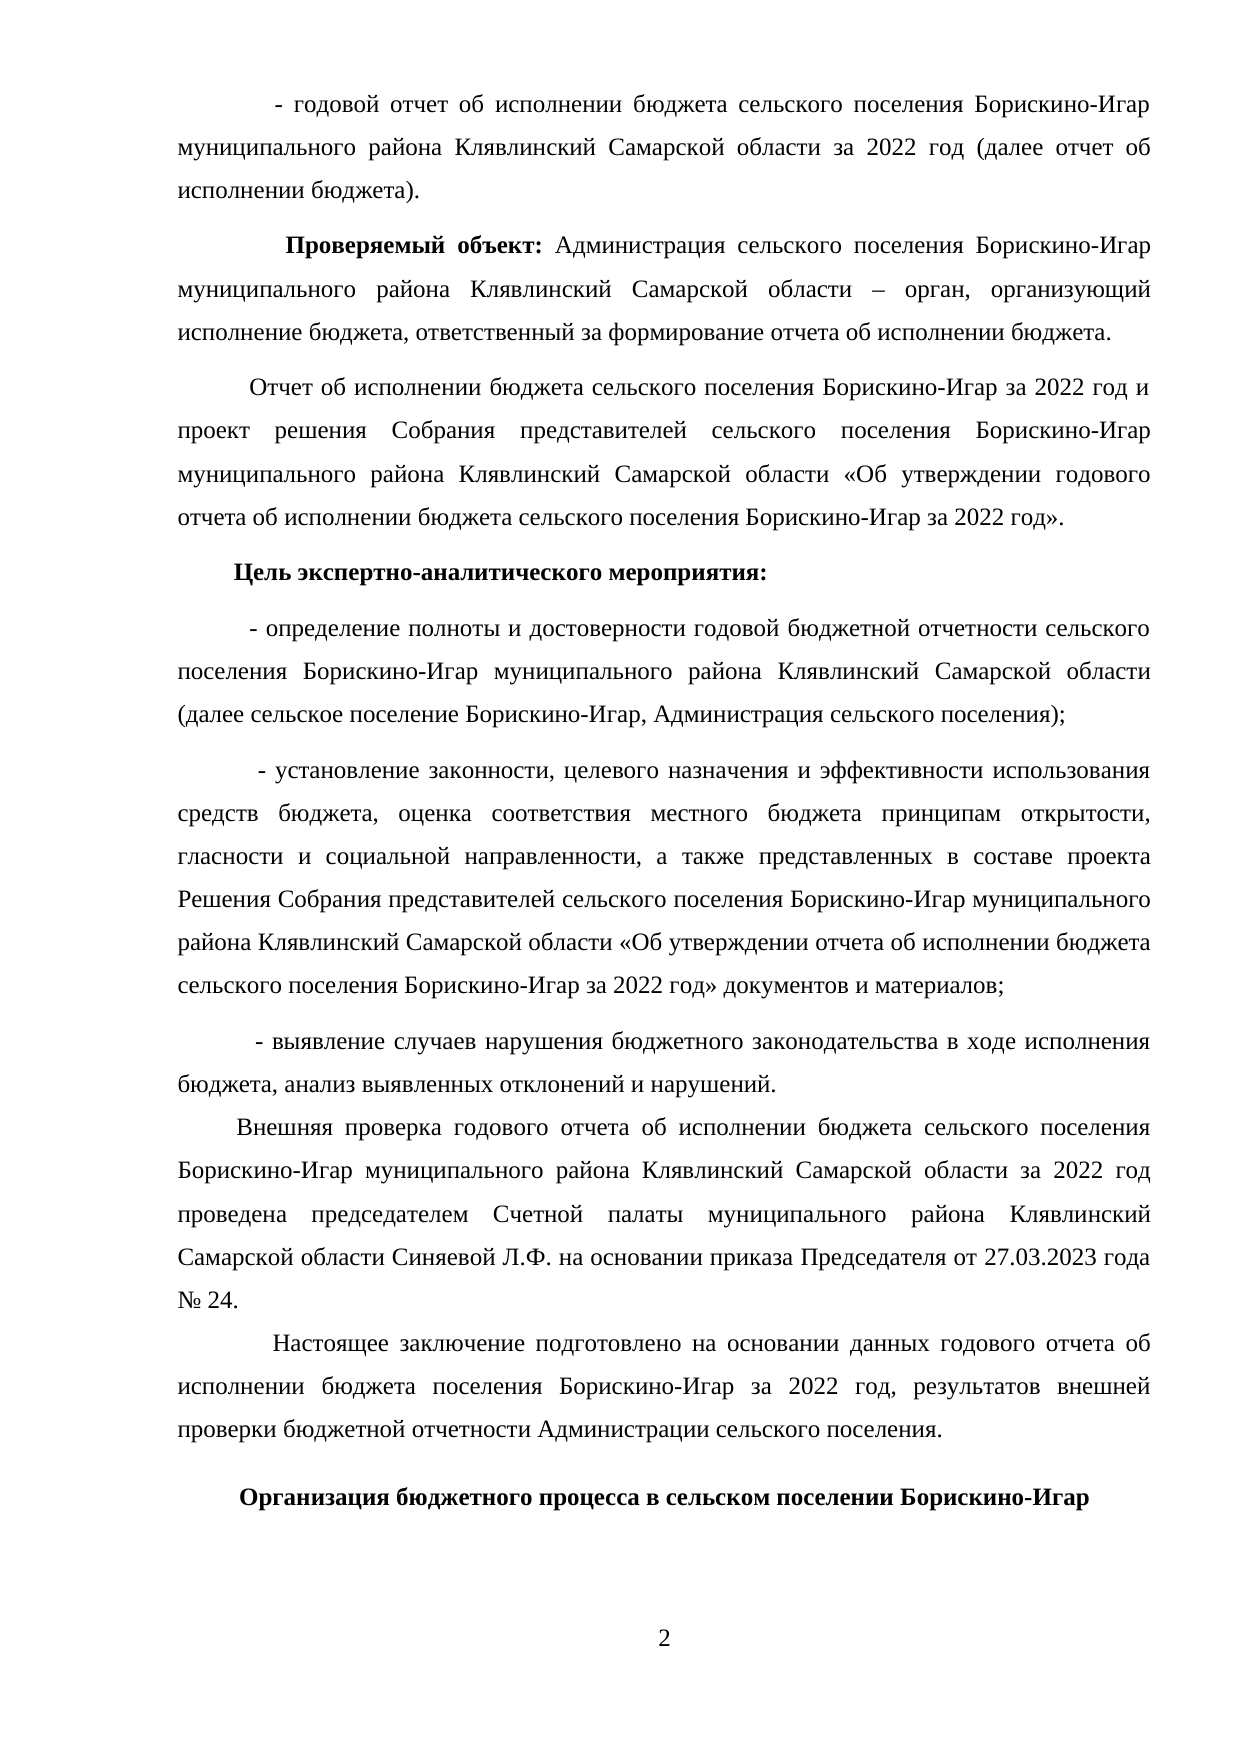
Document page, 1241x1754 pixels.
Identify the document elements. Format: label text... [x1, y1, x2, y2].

text Проверяемый объект: Администрация сельского поселения Борискино-Игар муниципального района Клявлинский Самарской области – орган, организующий исполнение бюджета, ответственный за формирование отчета об исполнении бюджета. [177, 231, 1152, 346]
text Отчет об исполнении бюджета сельского поселения Борискино-Игар за 2022 год и проект решения Собрания представителей сельского поселения Борискино-Игар муниципального района Клявлинский Самарской области «Об утверждении годового отчета об исполнении бюджета сельского поселения Борискино-Игар за 2022 год». [177, 372, 1152, 531]
text Внешняя проверка годового отчета об исполнении бюджета сельского поселения Борискино-Игар муниципального района Клявлинский Самарской области за 2022 год проведена председателем Счетной палаты муниципального района Клявлинский Самарской области Синяевой Л.Ф. на основании приказа Председателя от 27.03.2023 года № 24. [177, 1112, 1152, 1314]
text - определение полноты и достоверности годовой бюджетной отчетности сельского поселения Борискино-Игар муниципального района Клявлинский Самарской области (далее сельское поселение Борискино-Игар, Администрация сельского поселения); [177, 613, 1152, 728]
text - установление законности, целевого назначения и эффективности использования средств бюджета, оценка соответствия местного бюджета принципам открытости, гласности и социальной направленности, а также представленных в составе проекта Решения Собрания представителей сельского поселения Борискино-Игар муниципального района Клявлинский Самарской области «Об утверждении отчета об исполнении бюджета сельского поселения Борискино-Игар за 2022 год» документов и материалов; [177, 755, 1152, 999]
text Организация бюджетного процесса в сельском поселении Борискино-Игар [177, 1482, 1152, 1511]
text - годовой отчет об исполнении бюджета сельского поселения Борискино-Игар муниципального района Клявлинский Самарской области за 2022 год (далее отчет об исполнении бюджета). [177, 89, 1152, 204]
text - выявление случаев нарушения бюджетного законодательства в ходе исполнения бюджета, анализ выявленных отклонений и нарушений. [177, 1026, 1152, 1098]
text Настоящее заключение подготовлено на основании данных годового отчета об исполнении бюджета поселения Борискино-Игар за 2022 год, результатов внешней проверки бюджетной отчетности Администрации сельского поселения. [177, 1328, 1152, 1443]
text Цель экспертно-аналитического мероприятия: [177, 557, 1152, 586]
